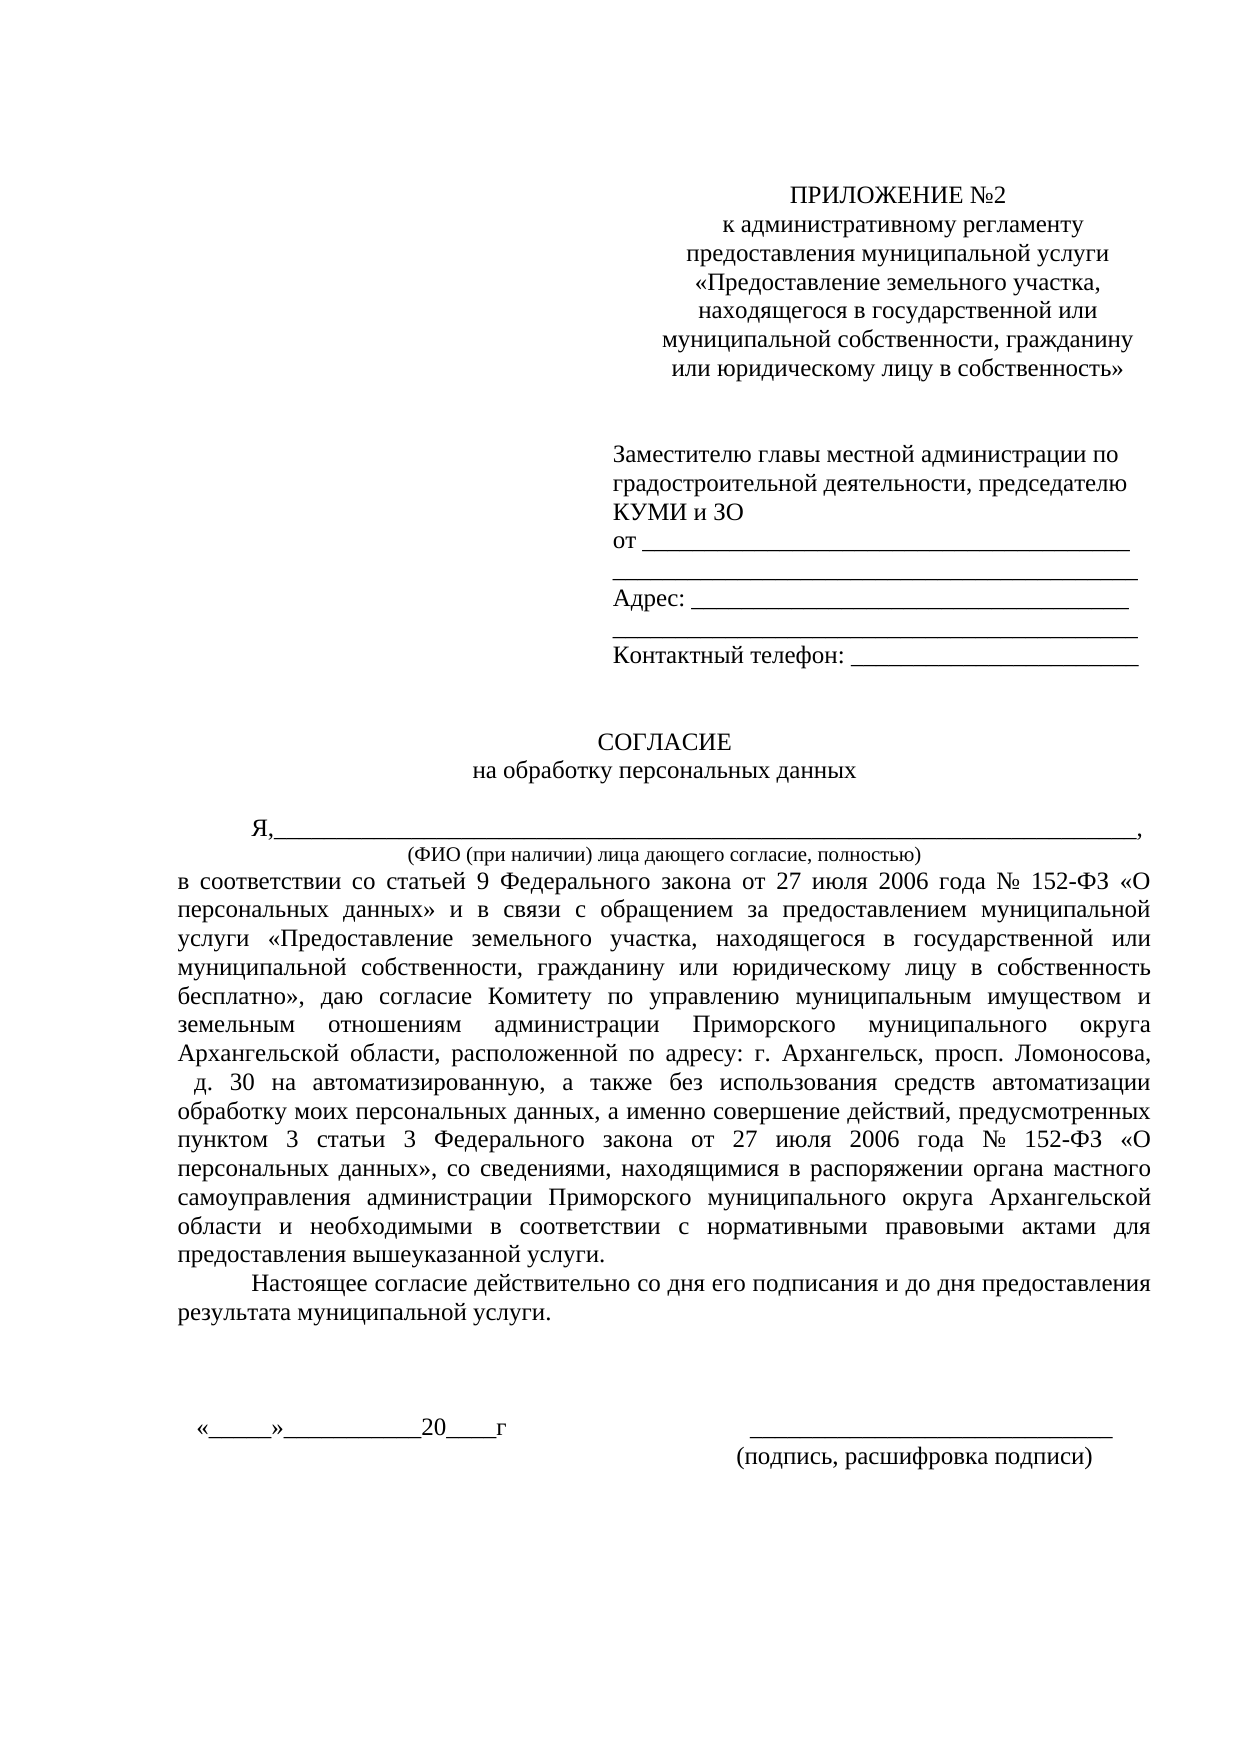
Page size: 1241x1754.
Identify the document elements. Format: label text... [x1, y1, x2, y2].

text Настоящее согласие действительно со дня его подписания и до дня предоставления результата муниципальной услуги. [177, 1268, 1152, 1326]
text СОГЛАСИЕ [177, 727, 1152, 755]
table_header Заместителю главы местной администрации по градостроительной деятельности, председателю КУМИ и ЗО от _______________________________________ __________________________________________ Адрес: ___________________________________ __________________________________________ Контактный телефон: _______________________ [601, 439, 1152, 669]
text «_____»___________20____г _____________________________ [177, 1412, 1152, 1441]
text в соответствии со статьей 9 Федерального закона от 27 июля 2006 года № 152-ФЗ «О персональных данных» и в связи с обращением за предоставлением муниципальной услуги «Предоставление земельного участка, находящегося в государственной или муниципальной собственности, гражданину или юридическому лицу в собственность бесплатно», даю согласие Комитету по управлению муниципальным имуществом и земельным отношениям администрации Приморского муниципального округа Архангельской области, расположенной по адресу: г. Архангельск, просп. Ломоносова, д. 30 на автоматизированную, а также без использования средств автоматизации обработку моих персональных данных, а именно совершение действий, предусмотренных пунктом 3 статьи 3 Федерального закона от 27 июля 2006 года № 152-ФЗ «О персональных данных», со сведениями, находящимися в распоряжении органа мастного самоуправления администрации Приморского муниципального округа Архангельской области и необходимыми в соответствии с нормативными правовыми актами для предоставления вышеуказанной услуги. [177, 866, 1152, 1268]
text (подпись, расшифровка подписи) [398, 1441, 1152, 1469]
text на обработку персональных данных [177, 755, 1152, 784]
text Я,_____________________________________________________________________, [177, 813, 1152, 842]
text к административному регламенту предоставления муниципальной услуги «Предоставление земельного участка, находящегося в государственной или муниципальной собственности, гражданину или юридическому лицу в собственность» [192, 209, 1152, 382]
text (ФИО (при наличии) лица дающего согласие, полностью) [177, 842, 1152, 866]
text ПРИЛОЖЕНИЕ №2 [644, 180, 1152, 209]
